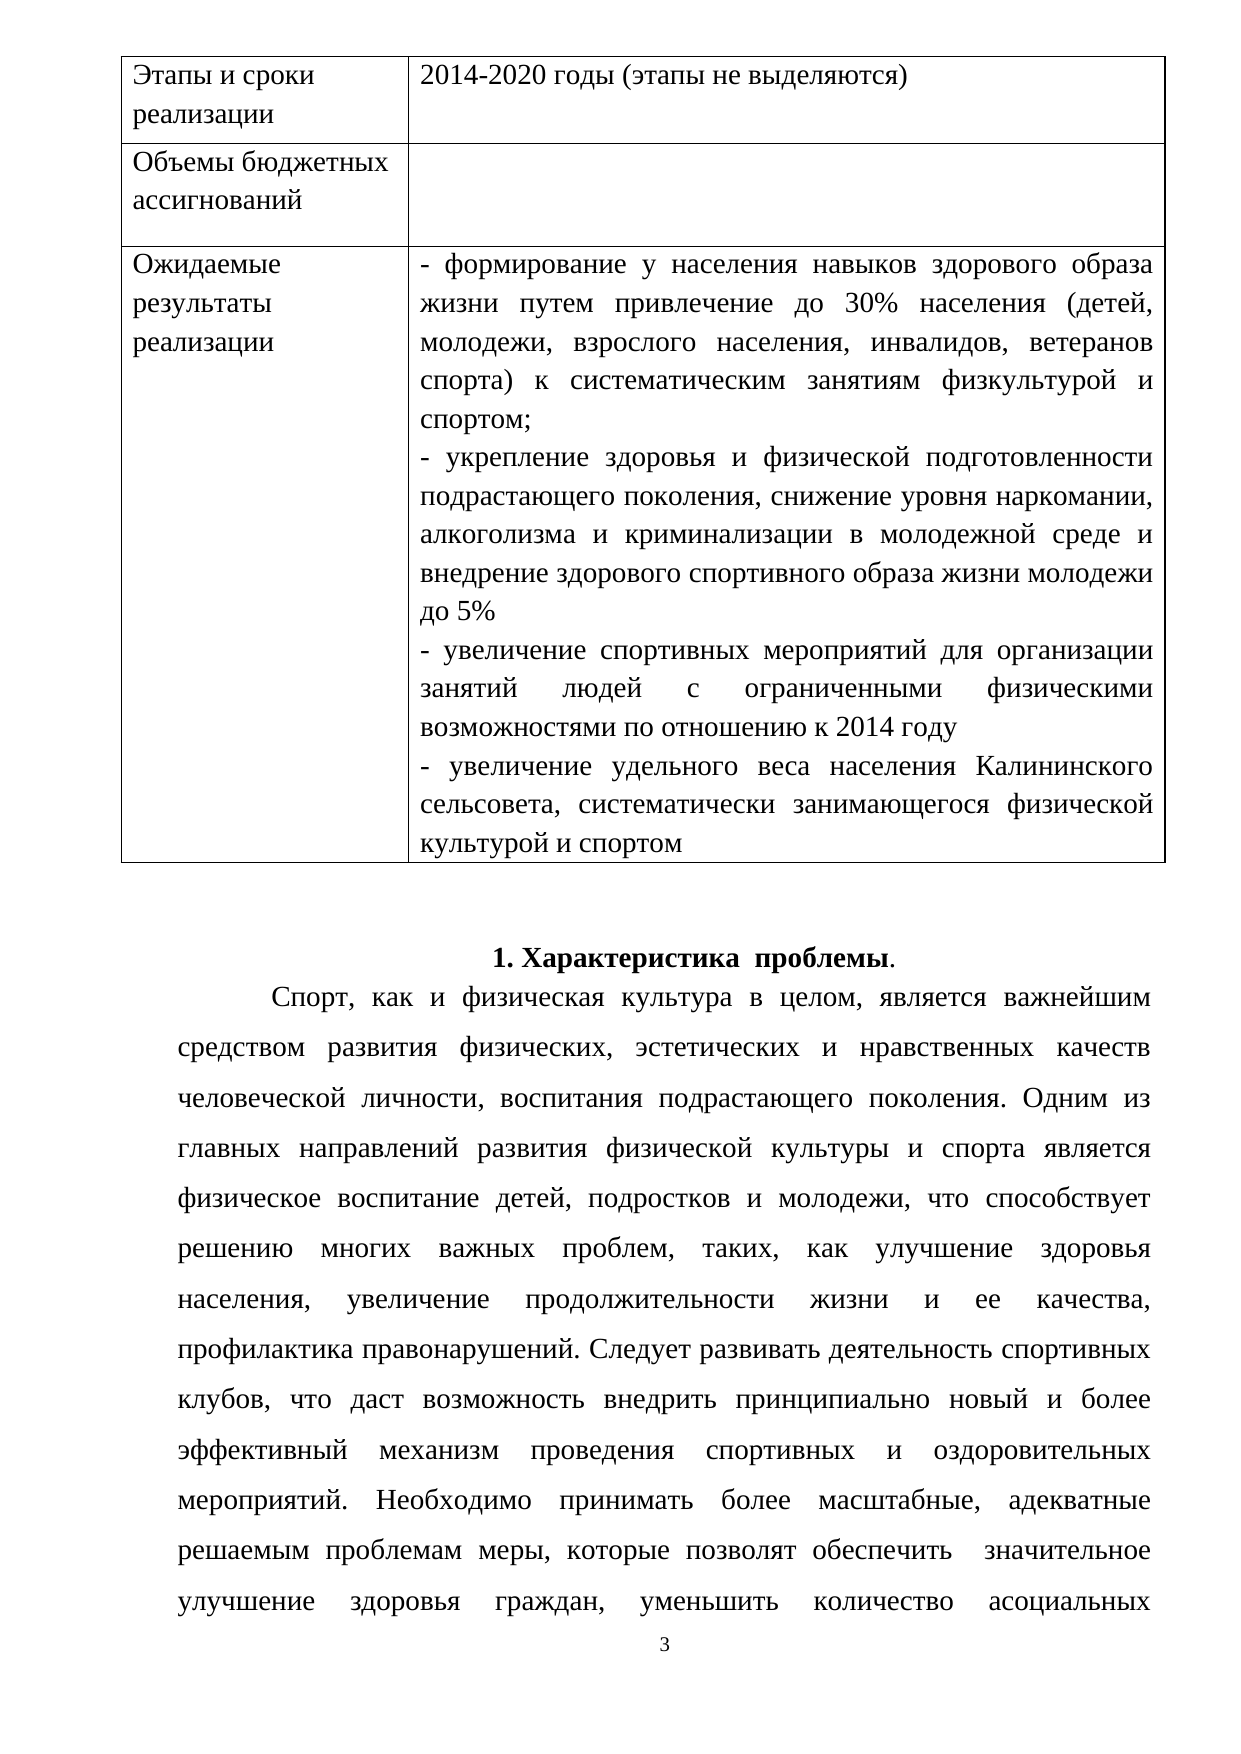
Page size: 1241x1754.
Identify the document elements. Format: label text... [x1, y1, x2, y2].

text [177, 979, 1152, 1616]
table_cell Объемы бюджетных ассигнований [122, 144, 408, 246]
text 1. Характеристика проблемы. [177, 940, 1152, 973]
table_cell - формирование у населения навыков здорового образа жизни путем привлечение до 30% населения (детей, молодежи, взрослого населения, инвалидов, ветеранов спорта) к систематическим занятиям физкультурой и спортом; - укрепление здоровья и физической подготовленности подрастающего поколения, снижение уровня наркомании, алкоголизма и криминализации в молодежной среде и внедрение здорового спортивного образа жизни молодежи до 5% - увеличение спортивных мероприятий для организации занятий людей с ограниченными физическими возможностями по отношению к 2014 году - увеличение удельного веса населения Калининского сельсовета, систематически занимающегося физической культурой и спортом [409, 247, 1164, 862]
table_cell Ожидаемые результаты реализации [122, 247, 408, 862]
table_cell 2014-2020 годы (этапы не выделяются) [409, 57, 1164, 143]
table_cell Этапы и сроки реализации [122, 57, 408, 143]
table_cell [409, 144, 1164, 246]
